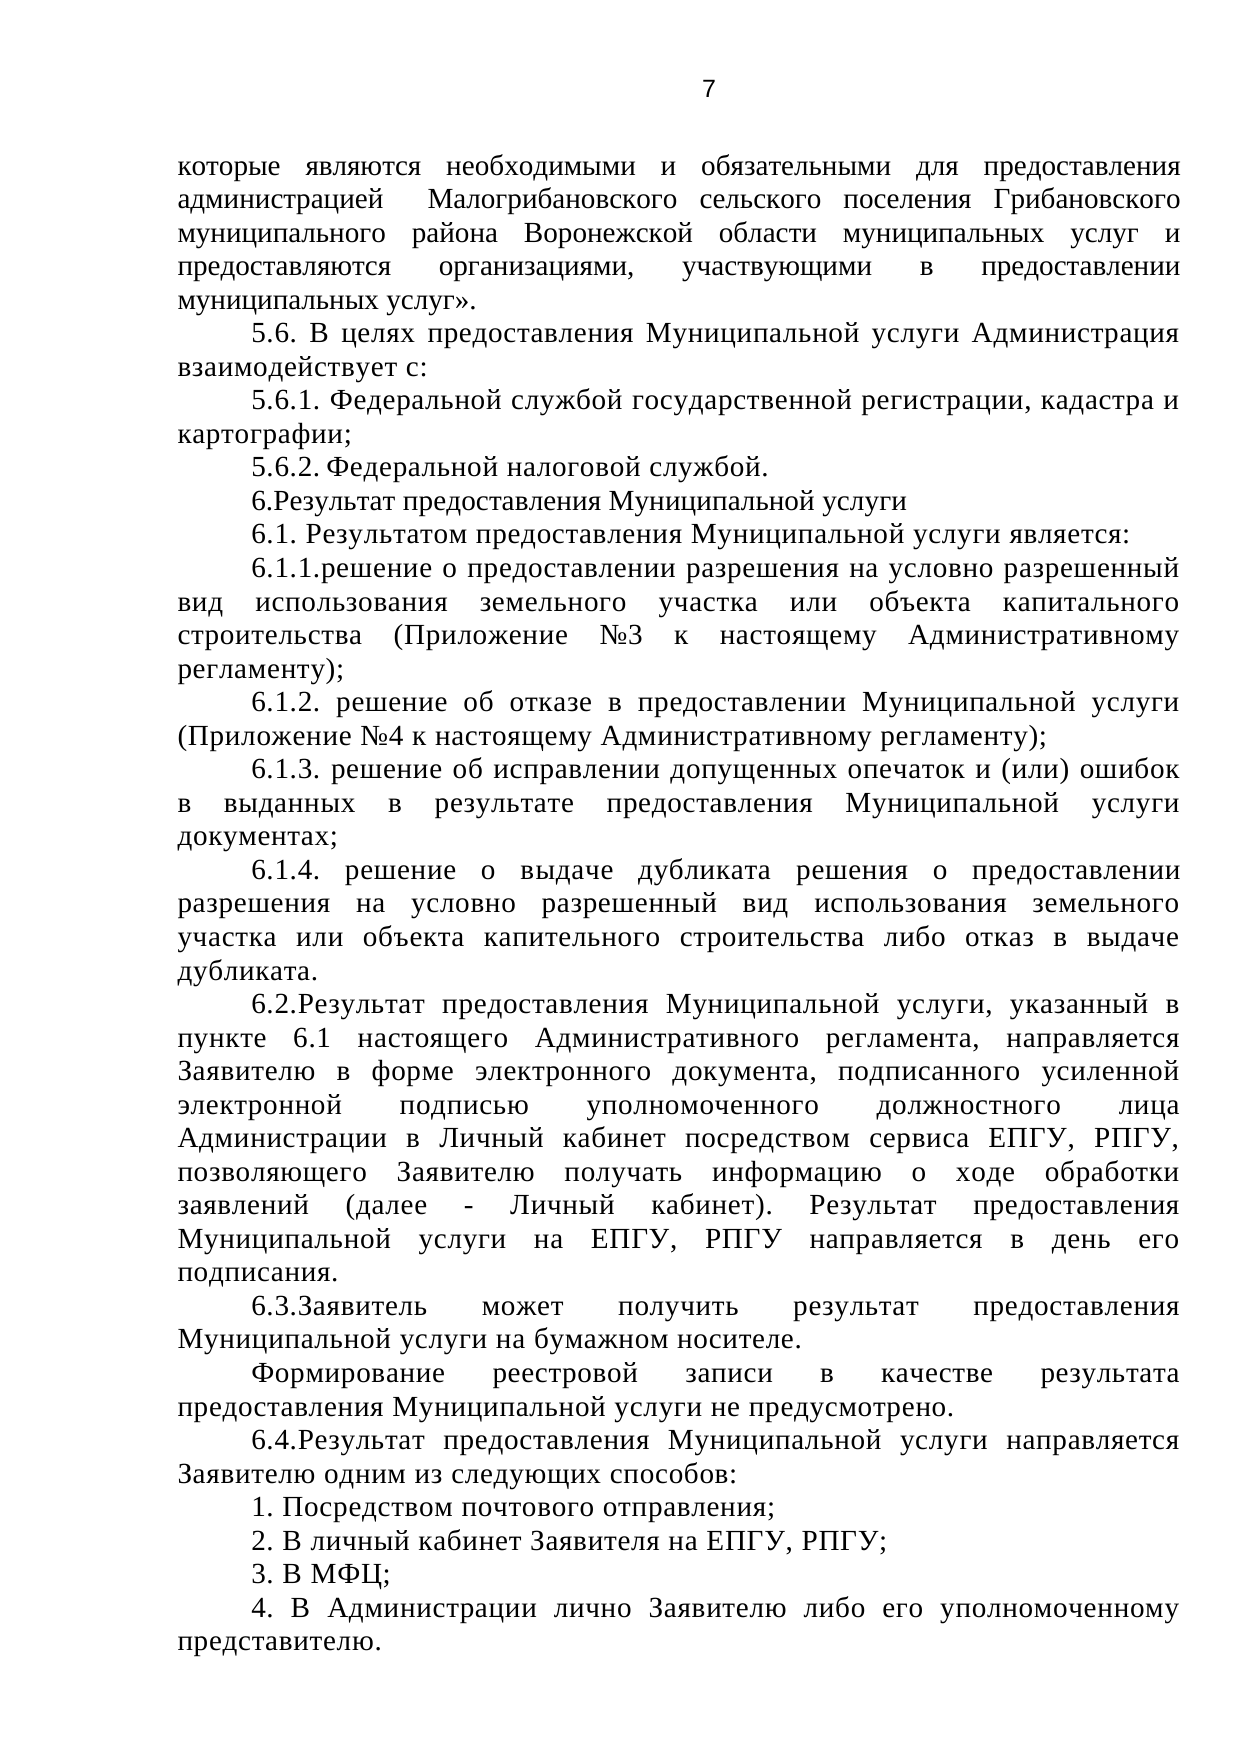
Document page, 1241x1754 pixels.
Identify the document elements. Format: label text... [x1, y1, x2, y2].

list Федеральной налоговой службой. [177, 449, 1181, 483]
text 5.6. В целях предоставления Муниципальной услуги Администрация взаимодействует с: [177, 315, 1181, 382]
text 6.1.3. решение об исправлении допущенных опечаток и (или) ошибок в выданных в результате предоставления Муниципальной услуги документах; [177, 751, 1181, 852]
text 2. В личный кабинет Заявителя на ЕПГУ, РПГУ; [177, 1523, 1181, 1556]
text 6.1.4. решение о выдаче дубликата решения о предоставлении разрешения на условно разрешенный вид использования земельного участка или объекта капительного строительства либо отказ в выдаче дубликата. [177, 852, 1181, 986]
text 6.Результат предоставления Муниципальной услуги [177, 483, 1181, 517]
text 1. Посредством почтового отправления; [177, 1489, 1181, 1523]
text 5.6.1. Федеральной службой государственной регистрации, кадастра и картографии; [177, 382, 1181, 449]
text 6.1.1.решение о предоставлении разрешения на условно разрешенный вид использования земельного участка или объекта капитального строительства (Приложение №3 к настоящему Административному регламенту); [177, 550, 1181, 684]
text 6.1.2. решение об отказе в предоставлении Муниципальной услуги (Приложение №4 к настоящему Административному регламенту); [177, 684, 1181, 751]
text 6.3.Заявитель может получить результат предоставления Муниципальной услуги на бумажном носителе. [177, 1288, 1181, 1355]
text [177, 148, 1181, 315]
text 6.2.Результат предоставления Муниципальной услуги, указанный в пункте 6.1 настоящего Административного регламента, направляется Заявителю в форме электронного документа, подписанного усиленной электронной подписью уполномоченного должностного лица Администрации в Личный кабинет посредством сервиса ЕПГУ, РПГУ, позволяющего Заявителю получать информацию о ходе обработки заявлений (далее - Личный кабинет). Результат предоставления Муниципальной услуги на ЕПГУ, РПГУ направляется в день его подписания. [177, 986, 1181, 1288]
text 4. В Администрации лично Заявителю либо его уполномоченному представителю. [177, 1590, 1181, 1657]
text 3. В МФЦ; [177, 1556, 1181, 1590]
text 6.1. Результатом предоставления Муниципальной услуги является: [177, 517, 1181, 550]
text 6.4.Результат предоставления Муниципальной услуги направляется Заявителю одним из следующих способов: [177, 1422, 1181, 1489]
text Формирование реестровой записи в качестве результата предоставления Муниципальной услуги не предусмотрено. [177, 1355, 1181, 1422]
